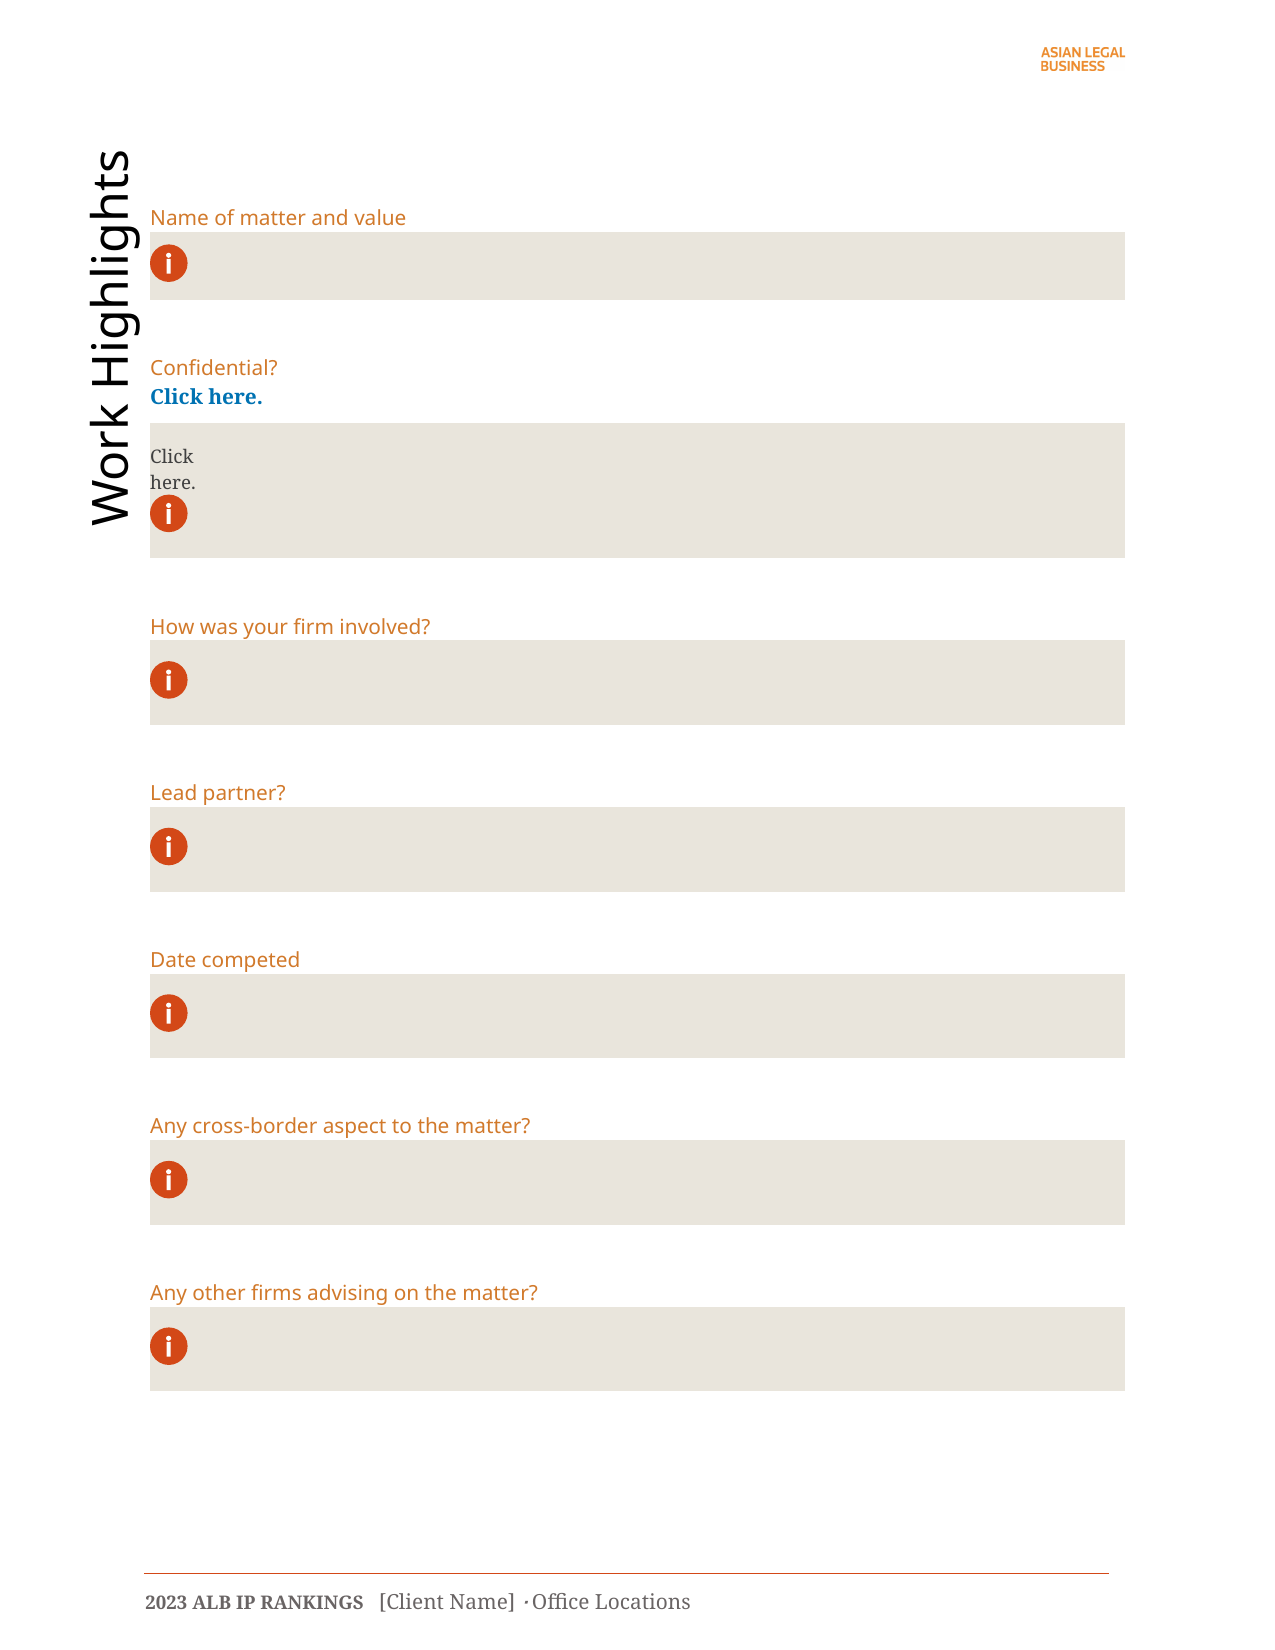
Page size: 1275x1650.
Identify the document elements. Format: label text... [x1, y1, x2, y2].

subtitle Date competed [150, 945, 1125, 973]
subtitle Confidential? [150, 353, 1125, 382]
subtitle Name of matter and value [150, 203, 1125, 232]
picture [1041, 47, 1125, 71]
subtitle Lead partner? [150, 778, 1125, 807]
subtitle Any cross-border aspect to the matter? [150, 1112, 1125, 1140]
subtitle Any other firms advising on the matter? [150, 1278, 1125, 1307]
subtitle How was your firm involved? [150, 612, 1125, 640]
